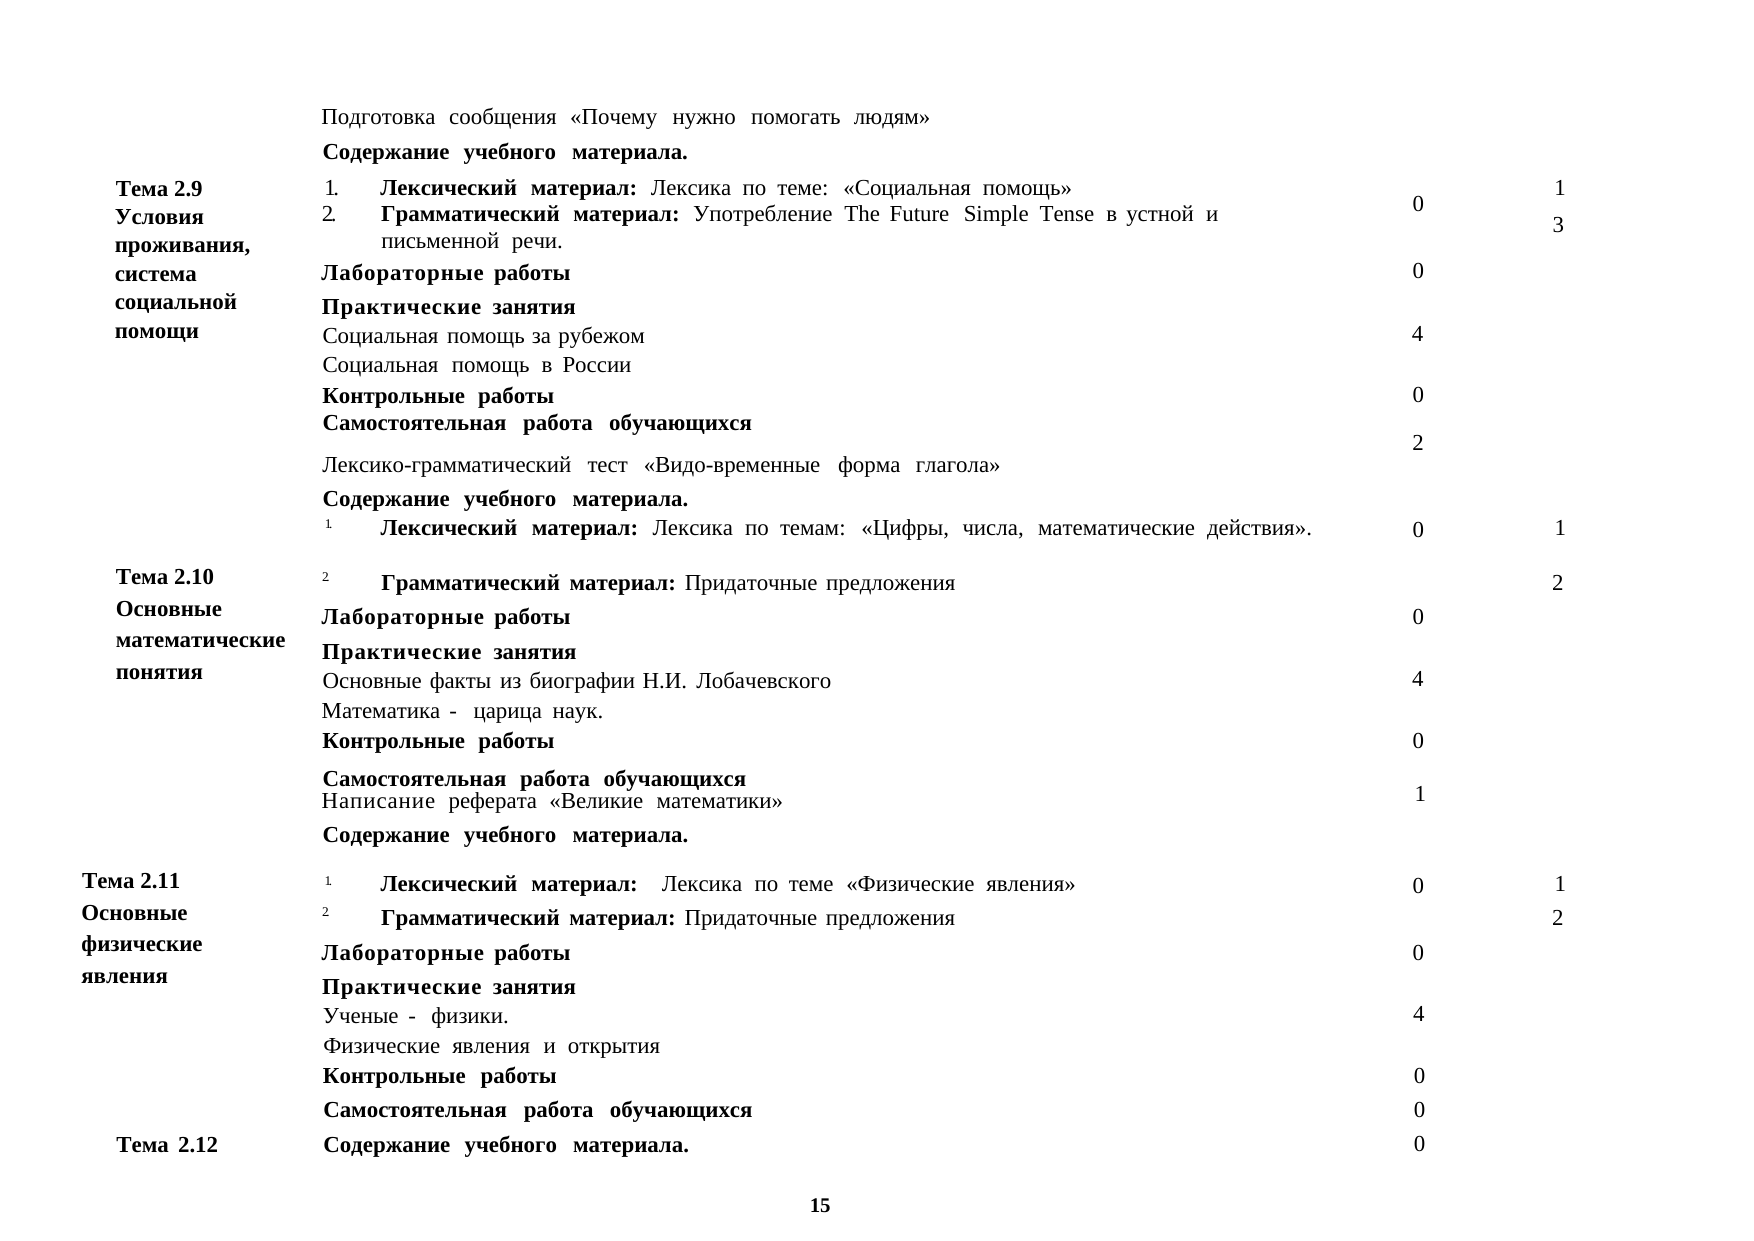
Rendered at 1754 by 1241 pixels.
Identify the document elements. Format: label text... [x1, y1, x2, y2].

text Написание реферата «Великие математики» [478, 792, 1621, 813]
list Грамматический материал: Придаточные предложения 2 [322, 569, 1621, 595]
text Практические занятия [322, 638, 1621, 664]
text Математика - царица наук. [321, 697, 1621, 723]
text Практические занятия [322, 973, 1621, 999]
text Основные факты из биографии Н.И. Лобачевского 4 [322, 665, 1621, 693]
text Социальная помощь за рубежом 4 [322, 320, 1621, 348]
text Лексико-грамматический тест «Видо-временные форма глагола» [322, 455, 1621, 476]
list Грамматический материал: Употребление The Future Simple Tense в устной и [322, 203, 1621, 226]
list Лексический материал: Лексика по темам: «Цифры, числа, математические действия». 0 1 [324, 514, 1621, 543]
text Содержание учебного материала. [322, 138, 1621, 164]
text Лабораторные работы 0 [321, 939, 1621, 965]
text Контрольные работы 0 [322, 381, 1621, 409]
text Контрольные работы 0 [322, 727, 1621, 753]
text Содержание учебного материала. [322, 485, 1621, 511]
text Самостоятельная работа обучающихся [322, 416, 1621, 434]
text Лабораторные работы 0 [321, 603, 1621, 630]
text Практические занятия [322, 293, 1621, 319]
list Грамматический материал: Придаточные предложения 2 [322, 904, 1621, 931]
list Лексический материал: Лексика по теме «Физические явления» 0 1 [324, 870, 1621, 899]
text Тема 2.10 Основные математические понятия [116, 563, 297, 684]
text Подготовка сообщения «Почему нужно помогать людям» [321, 103, 1621, 129]
text 2 [1412, 434, 1621, 455]
list Лексический материал: Лексика по теме: «Социальная помощь» 0 1 [324, 168, 1621, 203]
text Тема 2.9 Условия проживания, система социальной помощи [114, 175, 265, 343]
text Лабораторные работы 0 [321, 257, 1621, 285]
text Социальная помощь в России [322, 351, 1621, 378]
text письменной речи. [381, 227, 1621, 254]
text Самостоятельная работа обучающихся 1 [322, 763, 1621, 792]
text Тема 2.11 Основные физические явления [81, 867, 250, 988]
text Содержание учебного материала. [322, 821, 1621, 847]
text Написание реферата «Великие математики» [321, 792, 477, 813]
